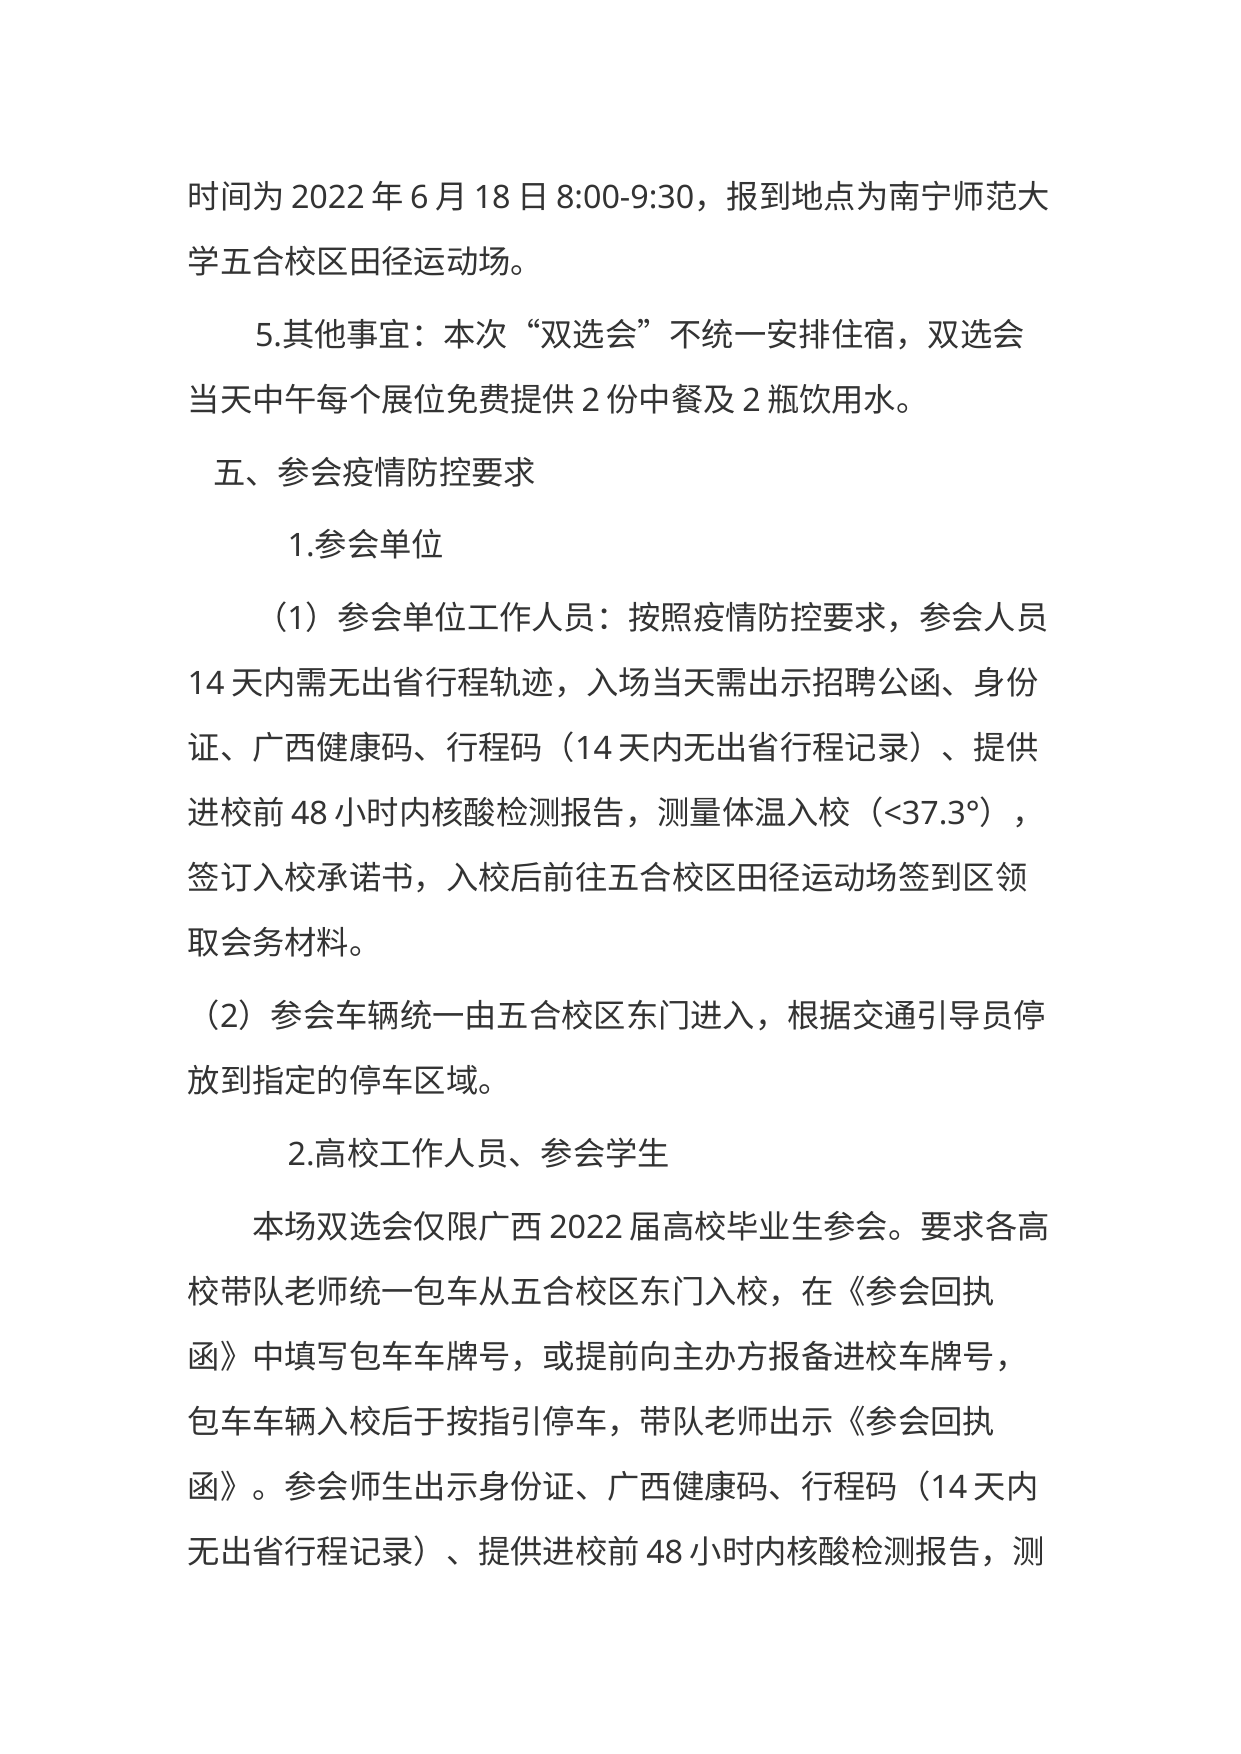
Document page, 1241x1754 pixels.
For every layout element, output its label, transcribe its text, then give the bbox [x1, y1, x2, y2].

text 5.其他事宜：本次“双选会”不统一安排住宿，双选会当天中午每个展位免费提供2份中餐及2瓶饮用水。 [187, 300, 1053, 430]
text （2）参会车辆统一由五合校区东门进入，根据交通引导员停放到指定的停车区域。 [187, 981, 1053, 1111]
text （1）参会单位工作人员：按照疫情防控要求，参会人员14天内需无出省行程轨迹，入场当天需出示招聘公函、身份证、广西健康码、行程码（14天内无出省行程记录）、提供进校前48小时内核酸检测报告，测量体温入校（<37.3°），签订入校承诺书，入校后前往五合校区田径运动场签到区领取会务材料。 [187, 583, 1053, 973]
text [187, 162, 1053, 292]
text 1.参会单位 [187, 510, 1053, 575]
text 2.高校工作人员、参会学生 [187, 1119, 1053, 1184]
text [187, 1192, 1053, 1582]
text 五、参会疫情防控要求 [187, 438, 1053, 503]
